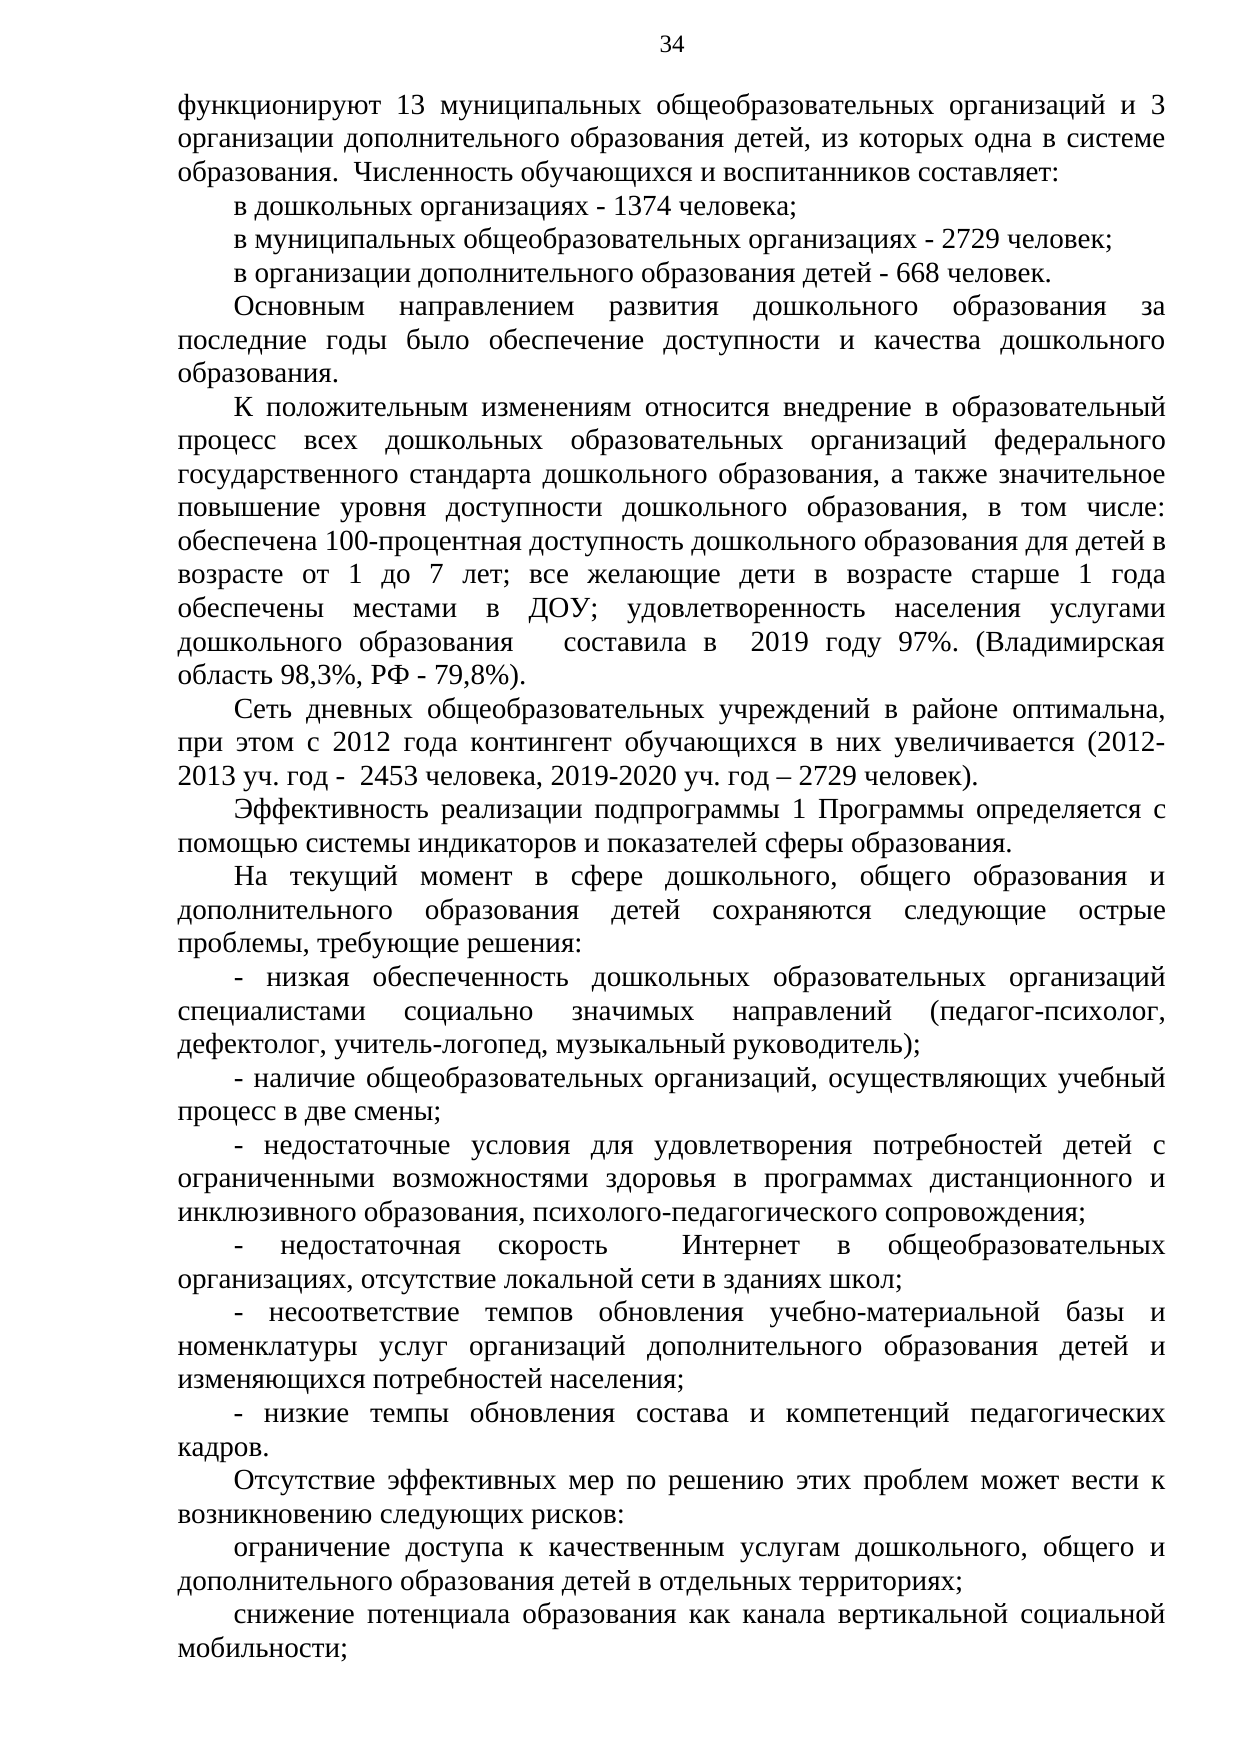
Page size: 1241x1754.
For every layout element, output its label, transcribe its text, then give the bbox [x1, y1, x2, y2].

text - несоответствие темпов обновления учебно-материальной базы и номенклатуры услуг организаций дополнительного образования детей и изменяющихся потребностей населения; [177, 1294, 1167, 1395]
text Эффективность реализации подпрограммы 1 Программы определяется с помощью системы индикаторов и показателей сферы образования. [177, 791, 1167, 858]
text в муниципальных общеобразовательных организациях - 2729 человек; [177, 221, 1167, 255]
text ограничение доступа к качественным услугам дошкольного, общего и дополнительного образования детей в отдельных территориях; [177, 1529, 1167, 1596]
text На текущий момент в сфере дошкольного, общего образования и дополнительного образования детей сохраняются следующие острые проблемы, требующие решения: [177, 858, 1167, 959]
text - недостаточная скорость Интернет в общеобразовательных организациях, отсутствие локальной сети в зданиях школ; [177, 1227, 1167, 1294]
text Сеть дневных общеобразовательных учреждений в районе оптимальна, при этом с 2012 года контингент обучающихся в них увеличивается (2012-2013 уч. год - 2453 человека, 2019-2020 уч. год – 2729 человек). [177, 691, 1167, 791]
text Основным направлением развития дошкольного образования за последние годы было обеспечение доступности и качества дошкольного образования. [177, 288, 1167, 389]
text - наличие общеобразовательных организаций, осуществляющих учебный процесс в две смены; [177, 1060, 1167, 1127]
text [177, 87, 1167, 188]
text - низкая обеспеченность дошкольных образовательных организаций специалистами социально значимых направлений (педагог-психолог, дефектолог, учитель-логопед, музыкальный руководитель); [177, 959, 1167, 1060]
text в дошкольных организациях - 1374 человека; [177, 188, 1167, 221]
text снижение потенциала образования как канала вертикальной социальной мобильности; [177, 1596, 1167, 1663]
text К положительным изменениям относится внедрение в образовательный процесс всех дошкольных образовательных организаций федерального государственного стандарта дошкольного образования, а также значительное повышение уровня доступности дошкольного образования, в том числе: обеспечена 100-процентная доступность дошкольного образования для детей в возрасте от 1 до 7 лет; все желающие дети в возрасте старше 1 года обеспечены местами в ДОУ; удовлетворенность населения услугами дошкольного образования составила в 2019 году 97%. (Владимирская область 98,3%, РФ - 79,8%). [177, 389, 1167, 691]
text Отсутствие эффективных мер по решению этих проблем может вести к возникновению следующих рисков: [177, 1462, 1167, 1529]
text - низкие темпы обновления состава и компетенций педагогических кадров. [177, 1395, 1167, 1462]
text в организации дополнительного образования детей - 668 человек. [177, 255, 1167, 288]
text - недостаточные условия для удовлетворения потребностей детей с ограниченными возможностями здоровья в программах дистанционного и инклюзивного образования, психолого-педагогического сопровождения; [177, 1127, 1167, 1227]
